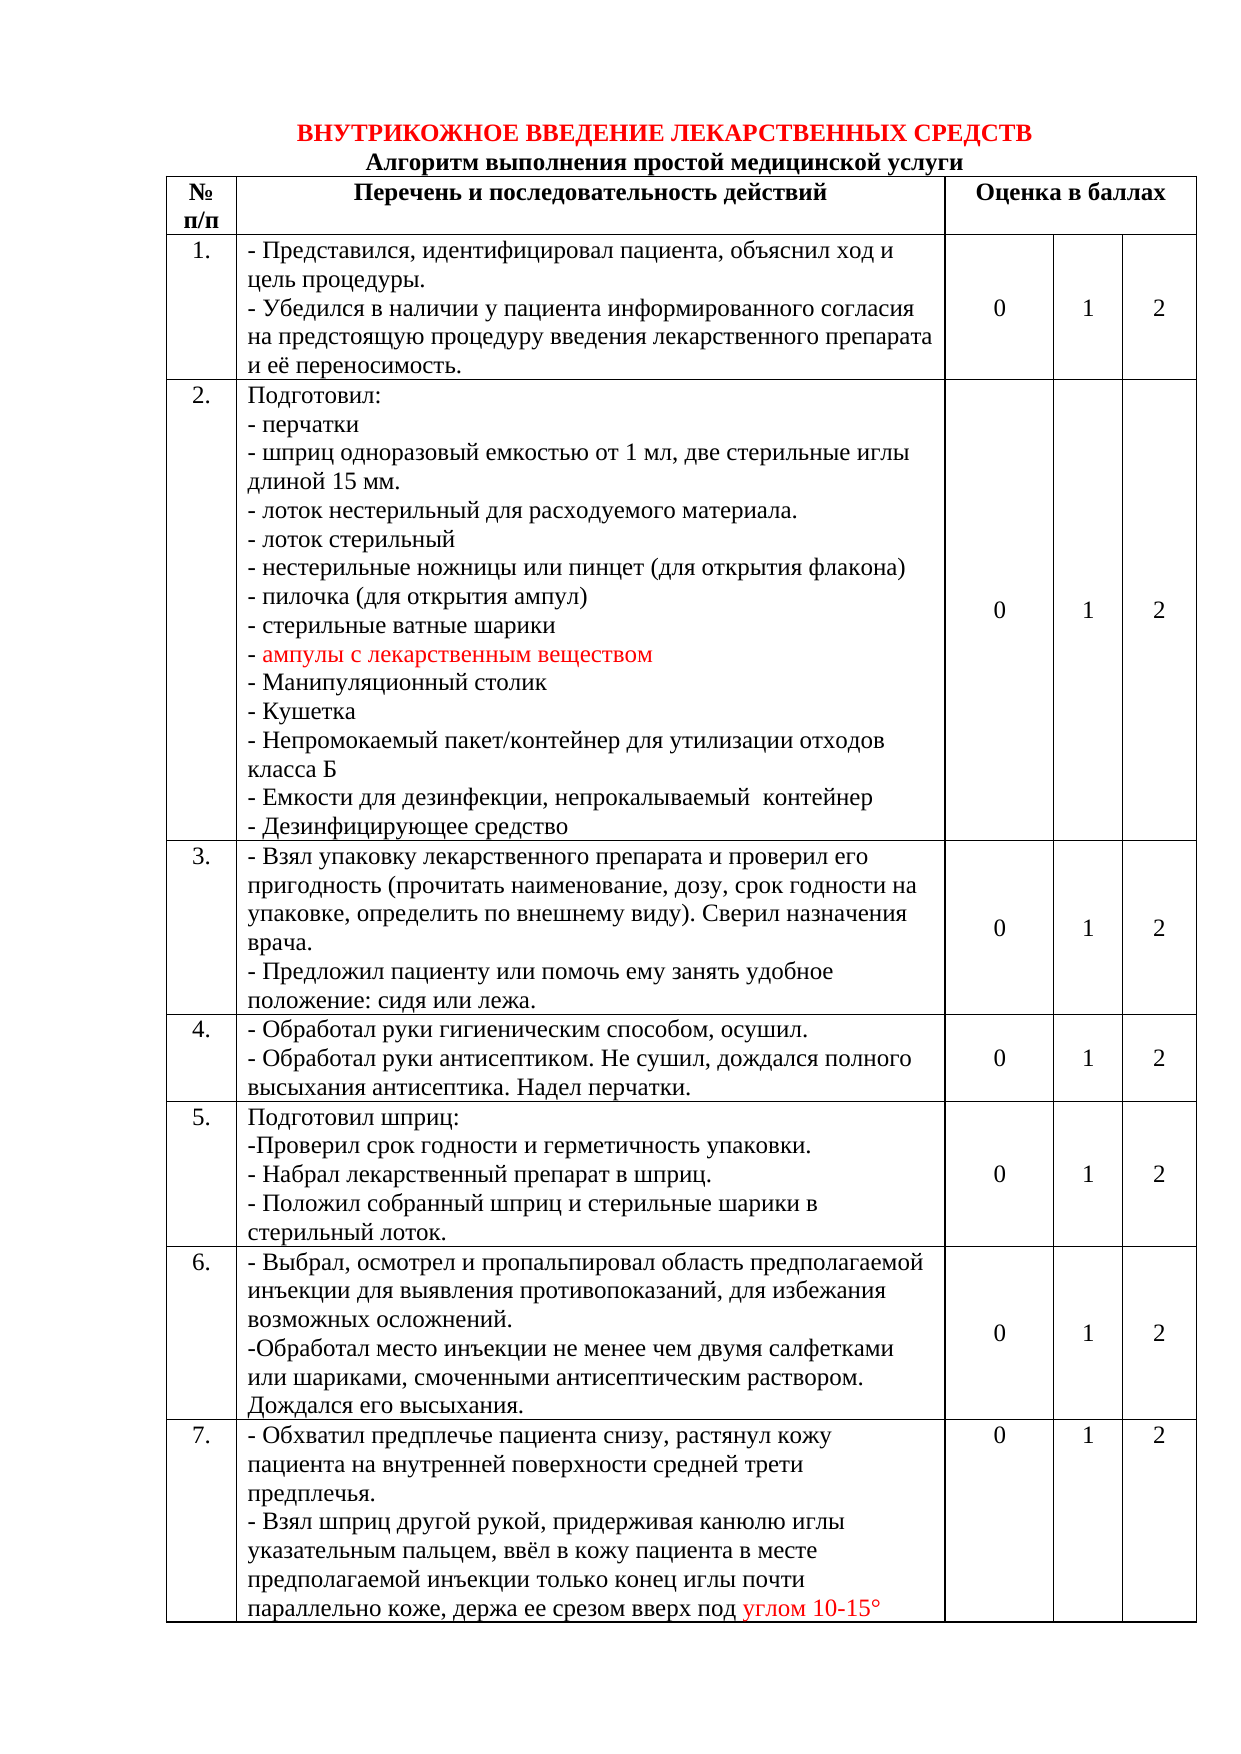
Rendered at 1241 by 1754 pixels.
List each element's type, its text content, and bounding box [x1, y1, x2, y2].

table_cell 1. [167, 235, 236, 379]
table_cell 4. [167, 1015, 236, 1101]
table_cell 2 [1123, 1015, 1196, 1101]
table_cell 0 [946, 1102, 1053, 1246]
table_cell 0 [946, 235, 1053, 379]
table_cell 0 [946, 1247, 1053, 1419]
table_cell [237, 1420, 944, 1621]
table_cell 3. [167, 841, 236, 1013]
table_cell - Представился, идентифицировал пациента, объяснил ход и цель процедуры. - Убедился в наличии у пациента информированного согласия на предстоящую процедуру введения лекарственного препарата и её переносимость. [237, 235, 944, 379]
table_cell 1 [1054, 380, 1122, 840]
table_cell Подготовил шприц: -Проверил срок годности и герметичность упаковки. - Набрал лекарственный препарат в шприц. - Положил собранный шприц и стерильные шарики в стерильный лоток. [237, 1102, 944, 1246]
text ВНУТРИКОЖНОЕ ВВЕДЕНИЕ ЛЕКАРСТВЕННЫХ СРЕДСТВ [177, 118, 1152, 147]
table_cell 2. [167, 380, 236, 840]
table_cell 1 [1054, 1015, 1122, 1101]
table_cell 2 [1123, 841, 1196, 1013]
table_cell Подготовил: - перчатки - шприц одноразовый емкостью от 1 мл, две стерильные иглы длиной 15 мм. - лоток нестерильный для расходуемого материала. - лоток стерильный - нестерильные ножницы или пинцет (для открытия флакона) - пилочка (для открытия ампул) - стерильные ватные шарики - ампулы с лекарственным веществом - Манипуляционный столик - Кушетка - Непромокаемый пакет/контейнер для утилизации отходов класса Б - Емкости для дезинфекции, непрокалываемый контейнер - Дезинфицирующее средство [237, 380, 944, 840]
table_cell 2 [1123, 235, 1196, 379]
table_cell 1 [1054, 1247, 1122, 1419]
table_cell 0 [946, 1420, 1053, 1621]
table_cell 5. [167, 1102, 236, 1246]
table_cell 6. [167, 1247, 236, 1419]
table_cell - Выбрал, осмотрел и пропальпировал область предполагаемой инъекции для выявления противопоказаний, для избежания возможных осложнений. -Обработал место инъекции не менее чем двумя салфетками или шариками, смоченными антисептическим раствором. Дождался его высыхания. [237, 1247, 944, 1419]
table_cell 2 [1123, 1247, 1196, 1419]
table_cell 2 [1123, 1420, 1196, 1621]
table_cell 0 [946, 1015, 1053, 1101]
table_cell - Взял упаковку лекарственного препарата и проверил его пригодность (прочитать наименование, дозу, срок годности на упаковке, определить по внешнему виду). Сверил назначения врача. - Предложил пациенту или помочь ему занять удобное положение: сидя или лежа. [237, 841, 944, 1013]
table_header № п/п [167, 177, 236, 234]
table_cell - Обработал руки гигиеническим способом, осушил. - Обработал руки антисептиком. Не сушил, дождался полного высыхания антисептика. Надел перчатки. [237, 1015, 944, 1101]
table_header Оценка в баллах [946, 177, 1196, 234]
table_cell 1 [1054, 841, 1122, 1013]
table_cell 1 [1054, 1420, 1122, 1621]
table_cell 2 [1123, 380, 1196, 840]
table_cell 0 [946, 841, 1053, 1013]
table_header Перечень и последовательность действий [237, 177, 944, 234]
text Алгоритм выполнения простой медицинской услуги [177, 147, 1152, 176]
table_cell 7. [167, 1420, 236, 1621]
table_cell 1 [1054, 235, 1122, 379]
table_cell 1 [1054, 1102, 1122, 1246]
table_cell 0 [946, 380, 1053, 840]
table_cell 2 [1123, 1102, 1196, 1246]
